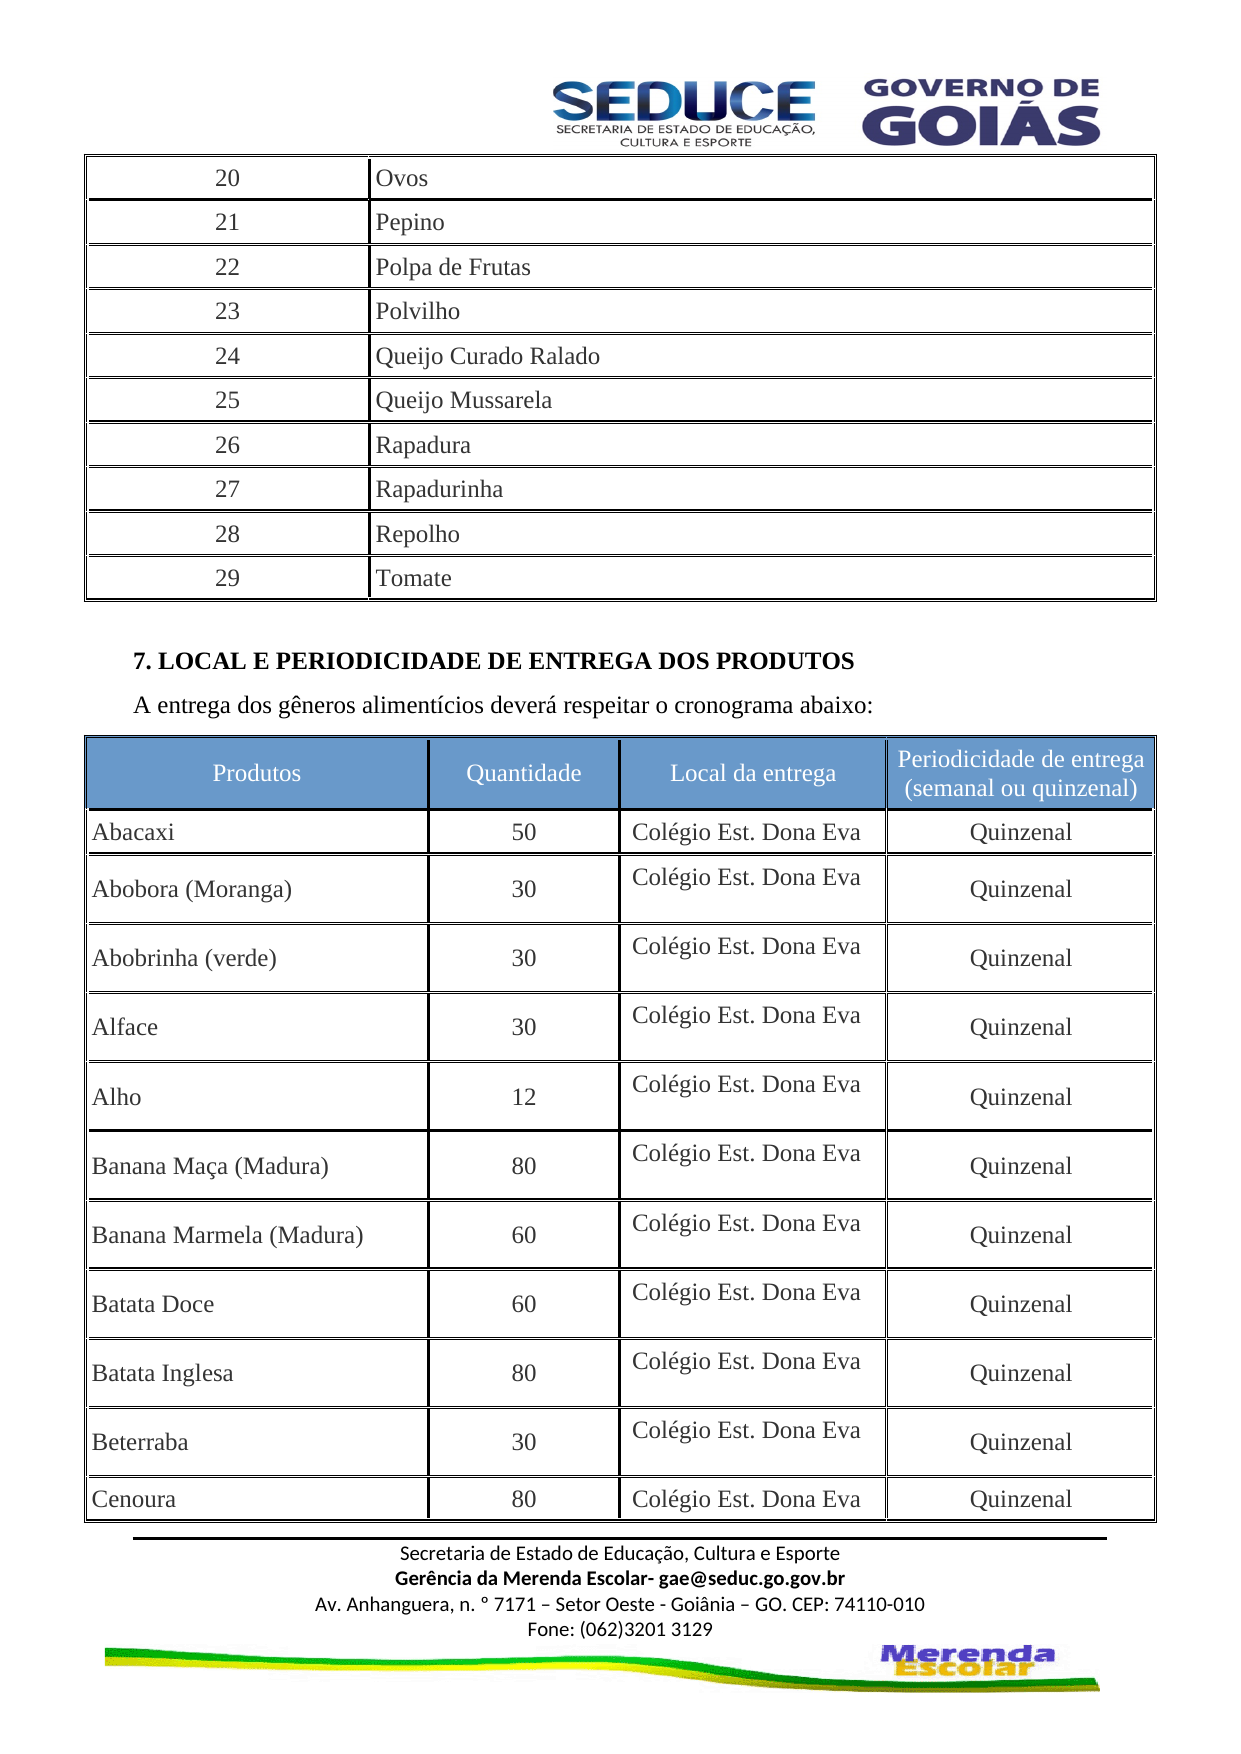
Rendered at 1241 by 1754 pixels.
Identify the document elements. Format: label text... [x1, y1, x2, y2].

table_cell Queijo Curado Ralado [371, 331, 1154, 376]
table_cell Colégio Est. Dona Eva [621, 1202, 885, 1267]
table_cell Quinzenal [886, 1475, 1155, 1519]
table_cell Alface [85, 991, 428, 1060]
table_cell 80 [430, 1132, 618, 1198]
table_cell Repolho [371, 509, 1154, 554]
table_cell 30 [430, 994, 618, 1060]
table_cell 30 [430, 856, 618, 921]
table_cell 30 [430, 1409, 618, 1475]
table_header Local da entrega [619, 738, 886, 808]
table_cell Batata Doce [87, 1267, 427, 1336]
picture [552, 73, 1108, 154]
table_cell Quinzenal [888, 1129, 1154, 1198]
table_cell Abobora (Moranga) [87, 852, 427, 921]
table_cell 29 [85, 554, 369, 598]
table_cell Quinzenal [888, 808, 1155, 852]
table_cell Quinzenal [886, 991, 1155, 1060]
table_cell Pepino [371, 198, 1155, 242]
table_cell 80 [428, 1478, 619, 1519]
text 7. LOCAL E PERIODICIDADE DE ENTREGA DOS PRODUTOS [133, 646, 1107, 674]
table_cell Rapadurinha [369, 465, 1155, 509]
table_cell Colégio Est. Dona Eva [621, 856, 885, 921]
table_cell Quinzenal [886, 1406, 1155, 1475]
table_header Produtos [87, 738, 428, 808]
table_cell Colégio Est. Dona Eva [621, 1063, 885, 1129]
table_cell Colégio Est. Dona Eva [619, 1478, 886, 1519]
table_cell Quinzenal [888, 1267, 1154, 1336]
table_cell 60 [430, 1202, 618, 1267]
table_cell 22 [87, 243, 368, 287]
table_header Quantidade [428, 738, 619, 808]
table_cell Ovos [369, 157, 1154, 198]
table_cell 12 [430, 1063, 618, 1129]
table_cell Batata Inglesa [87, 1336, 427, 1406]
table_cell Beterraba [85, 1406, 428, 1475]
table_cell Quinzenal [886, 1060, 1155, 1129]
table_cell Colégio Est. Dona Eva [621, 994, 885, 1060]
table_cell Tomate [369, 554, 1155, 598]
table_header Periodicidade de entrega (semanal ou quinzenal) [886, 738, 1154, 808]
table_cell Abobrinha (verde) [87, 921, 427, 991]
table_cell 28 [87, 509, 368, 554]
table_cell 24 [87, 331, 368, 376]
table_cell Quinzenal [888, 1336, 1154, 1406]
table_cell 23 [85, 287, 369, 331]
table_cell 80 [430, 1340, 618, 1406]
table_cell Quinzenal [888, 852, 1154, 921]
table_cell Colégio Est. Dona Eva [621, 811, 885, 852]
table_cell Queijo Mussarela [369, 376, 1155, 420]
table_cell Colégio Est. Dona Eva [621, 1340, 885, 1406]
table_cell 21 [85, 198, 368, 242]
table_cell 26 [87, 420, 368, 465]
table_cell Colégio Est. Dona Eva [621, 1409, 885, 1475]
table_cell Polpa de Frutas [371, 243, 1154, 287]
table_cell 50 [430, 811, 618, 852]
table_cell Rapadura [371, 420, 1154, 465]
table_cell Colégio Est. Dona Eva [621, 925, 885, 991]
table_cell 25 [85, 376, 369, 420]
table_cell 20 [87, 155, 369, 198]
table_cell Colégio Est. Dona Eva [621, 1132, 885, 1198]
table_cell Banana Maça (Madura) [87, 1129, 427, 1198]
table_cell Polvilho [369, 287, 1155, 331]
table_cell Banana Marmela (Madura) [87, 1198, 427, 1267]
table_cell Quinzenal [888, 1198, 1154, 1267]
table_cell 27 [85, 465, 369, 509]
table_cell Alho [85, 1060, 428, 1129]
table_cell 60 [430, 1271, 618, 1336]
table_cell Colégio Est. Dona Eva [621, 1271, 885, 1336]
table_cell Quinzenal [888, 921, 1154, 991]
table_cell 30 [430, 925, 618, 991]
table_cell Abacaxi [85, 808, 427, 852]
text A entrega dos gêneros alimentícios deverá respeitar o cronograma abaixo: [133, 690, 1107, 719]
table_cell Cenoura [85, 1475, 428, 1519]
